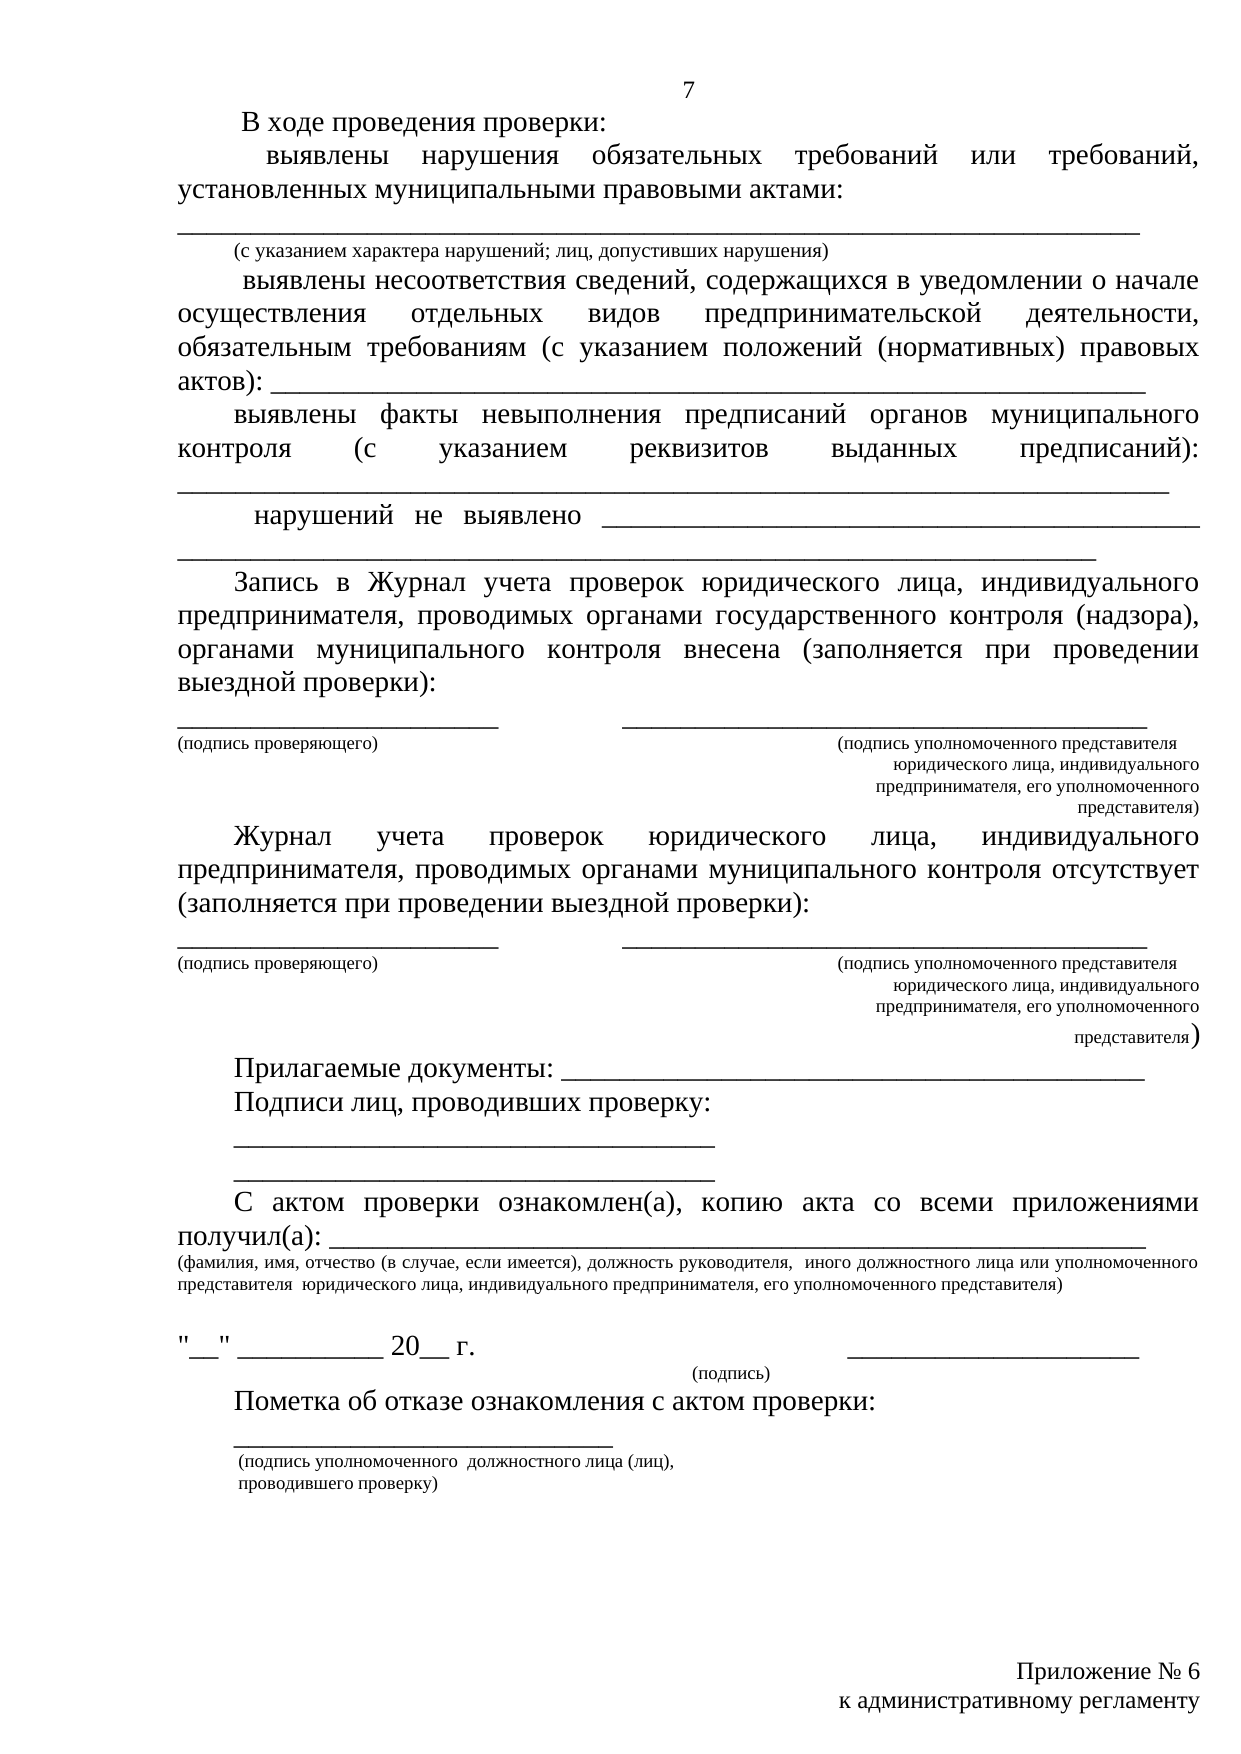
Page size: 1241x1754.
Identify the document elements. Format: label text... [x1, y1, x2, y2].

text Журнал учета проверок юридического лица, индивидуального предпринимателя, проводимых органами муниципального контроля отсутствует (заполняется при проведении выездной проверки): [177, 818, 1200, 918]
text Подписи лиц, проводивших проверку: [177, 1084, 1200, 1117]
text "__" __________ 20__ г. ____________________ [177, 1328, 1200, 1362]
text (с указанием характера нарушений; лиц, допустивших нарушения) [177, 238, 1200, 262]
text (фамилия, имя, отчество (в случае, если имеется), должность руководителя, иного должностного лица или уполномоченного представителя юридического лица, индивидуального предпринимателя, его уполномоченного представителя) [177, 1251, 1200, 1294]
text юридического лица, индивидуального [177, 753, 1200, 775]
text выявлены нарушения обязательных требований или требований, установленных муниципальными правовыми актами: [177, 137, 1200, 204]
text выявлены несоответствия сведений, содержащихся в уведомлении о начале осуществления отдельных видов предпринимательской деятельности, обязательным требованиям (с указанием положений (нормативных) правовых актов): ____________________________________________________________ [177, 262, 1200, 396]
text В ходе проведения проверки: [177, 104, 1200, 137]
text предпринимателя, его уполномоченного [177, 995, 1200, 1017]
text предпринимателя, его уполномоченного [177, 775, 1200, 796]
text (подпись уполномоченного должностного лица (лиц), [177, 1450, 1200, 1472]
text нарушений не выявлено _________________________________________ _______________________________________________________________ [177, 497, 1200, 564]
text Пометка об отказе ознакомления с актом проверки: [177, 1383, 1200, 1417]
text (подпись проверяющего) (подпись уполномоченного представителя [177, 732, 1200, 753]
text (подпись) [177, 1362, 1200, 1383]
text (подпись проверяющего) (подпись уполномоченного представителя [177, 952, 1200, 973]
text Запись в Журнал учета проверок юридического лица, индивидуального предпринимателя, проводимых органами государственного контроля (надзора), органами муниципального контроля внесена (заполняется при проведении выездной проверки): [177, 564, 1200, 698]
text выявлены факты невыполнения предписаний органов муниципального контроля (с указанием реквизитов выданных предписаний): ____________________________________________________________________ [177, 396, 1200, 497]
text _________________________________ [177, 1151, 1200, 1184]
text С актом проверки ознакомлен(а), копию акта со всеми приложениями получил(а): ________________________________________________________ [177, 1184, 1200, 1251]
text Приложение № 6 [177, 1656, 1200, 1685]
text юридического лица, индивидуального [177, 973, 1200, 995]
text представителя) [177, 1017, 1200, 1050]
text к административному регламенту [177, 1685, 1200, 1714]
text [177, 204, 1200, 238]
text ______________________ ____________________________________ [177, 698, 1200, 732]
text _________________________________ [177, 1117, 1200, 1151]
text представителя) [177, 796, 1200, 818]
text __________________________ [177, 1417, 1200, 1450]
text проводившего проверку) [177, 1472, 1200, 1493]
text Прилагаемые документы: ________________________________________ [177, 1050, 1200, 1084]
text ______________________ ____________________________________ [177, 918, 1200, 952]
